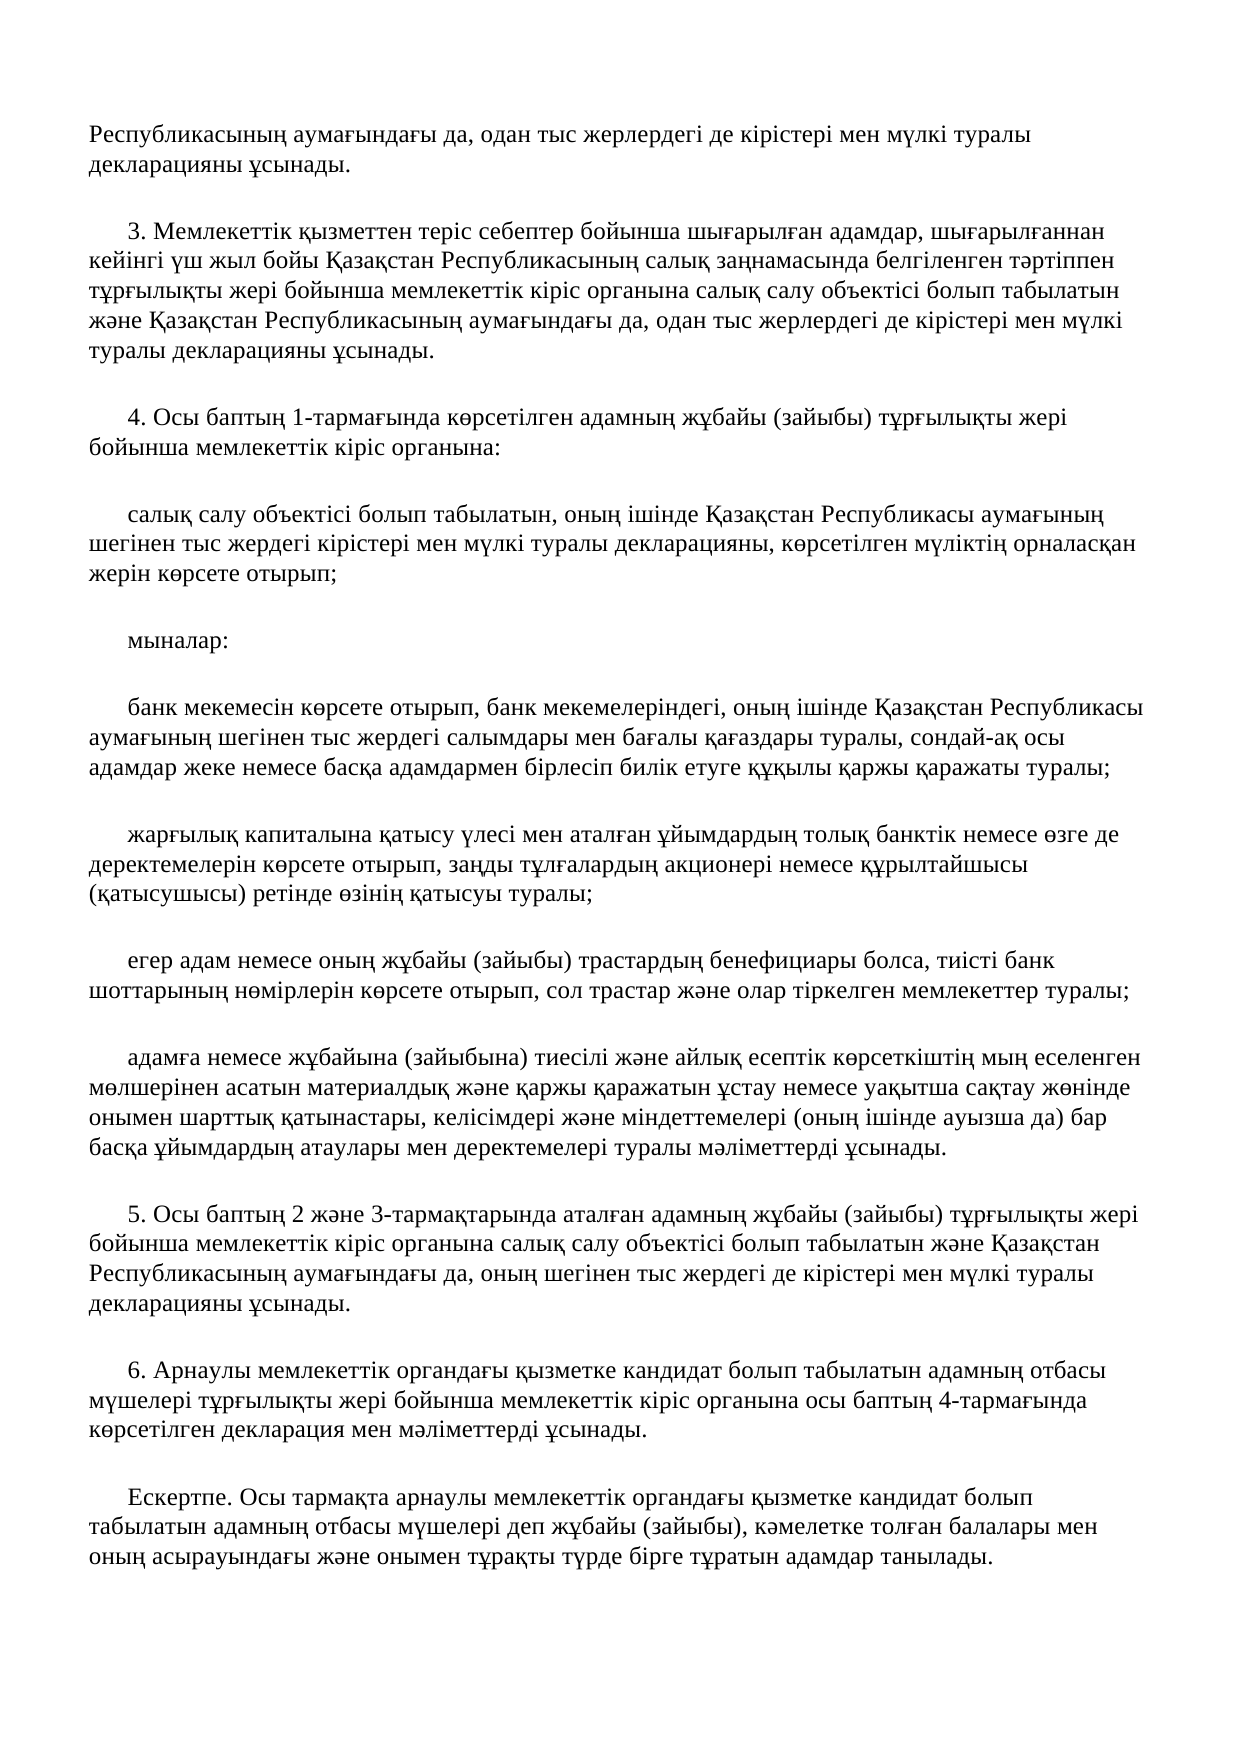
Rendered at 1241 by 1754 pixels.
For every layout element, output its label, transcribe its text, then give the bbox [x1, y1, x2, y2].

text 4. Осы баптың 1-тармағында көрсетiлген адамның жұбайы (зайыбы) тұрғылықты жерi бойынша мемлекеттiк кiрiс органына: [89, 401, 1152, 460]
text 6. Арнаулы мемлекеттiк органдағы қызметке кандидат болып табылатын адамның отбасы мүшелерi тұрғылықты жерi бойынша мемлекеттiк кiрiс органына осы баптың 4-тармағында көрсетiлген декларация мен мәлiметтердi ұсынады. [89, 1354, 1152, 1443]
text 5. Осы баптың 2 және 3-тармақтарында аталған адамның жұбайы (зайыбы) тұрғылықты жерi бойынша мемлекеттiк кiрiс органына салық салу объектiсi болып табылатын және Қазақстан Республикасының аумағындағы да, оның шегінен тыс жердегi де кірістері мен мүлкi туралы декларацияны ұсынады. [89, 1198, 1152, 1317]
text егер адам немесе оның жұбайы (зайыбы) трастардың бенефициары болса, тиiстi банк шоттарының нөмiрлерiн көрсете отырып, сол трастар және олар тiркелген мемлекеттер туралы; [89, 945, 1152, 1004]
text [89, 118, 1152, 177]
text салық салу объектiсi болып табылатын, оның iшiнде Қазақстан Республикасы аумағының шегінен тыс жердегi кірістері мен мүлкi туралы декларацияны, көрсетiлген мүлiктiң орналасқан жерiн көрсете отырып; [89, 498, 1152, 587]
text Ескертпе. Осы тармақта арнаулы мемлекеттiк органдағы қызметке кандидат болып табылатын адамның отбасы мүшелерi деп жұбайы (зайыбы), кәмелетке толған балалары мен оның асырауындағы және онымен тұрақты түрде бiрге тұратын адамдар танылады. [89, 1481, 1152, 1570]
text банк мекемесiн көрсете отырып, банк мекемелерiндегi, оның ішінде Қазақстан Республикасы аумағының шегінен тыс жердегi салымдары мен бағалы қағаздары туралы, сондай-ақ осы адамдар жеке немесе басқа адамдармен бiрлесiп билiк етуге құқылы қаржы қаражаты туралы; [89, 692, 1152, 781]
text мыналар: [89, 624, 1152, 654]
text адамға немесе жұбайына (зайыбына) тиесiлi және айлық есептiк көрсеткiштiң мың еселенген мөлшерiнен асатын материалдық және қаржы қаражатын ұстау немесе уақытша сақтау жөнiнде онымен шарттық қатынастары, келiсiмдерi және мiндеттемелерi (оның iшiнде ауызша да) бар басқа ұйымдардың атаулары мен деректемелерi туралы мәлiметтердi ұсынады. [89, 1042, 1152, 1160]
text жарғылық капиталына қатысу үлесi мен аталған ұйымдардың толық банктiк немесе өзге де деректемелерiн көрсете отырып, заңды тұлғалардың акционерi немесе құрылтайшысы (қатысушысы) ретiнде өзiнiң қатысуы туралы; [89, 818, 1152, 907]
text 3. Мемлекеттiк қызметтен терiс себептер бойынша шығарылған адамдар, шығарылғаннан кейiнгi үш жыл бойы Қазақстан Республикасының салық заңнамасында белгiленген тәртiппен тұрғылықты жерi бойынша мемлекеттiк кiрiс органына салық салу объектiсi болып табылатын және Қазақстан Республикасының аумағындағы да, одан тыс жерлердегi де кірістері мен мүлкi туралы декларацияны ұсынады. [89, 215, 1152, 363]
